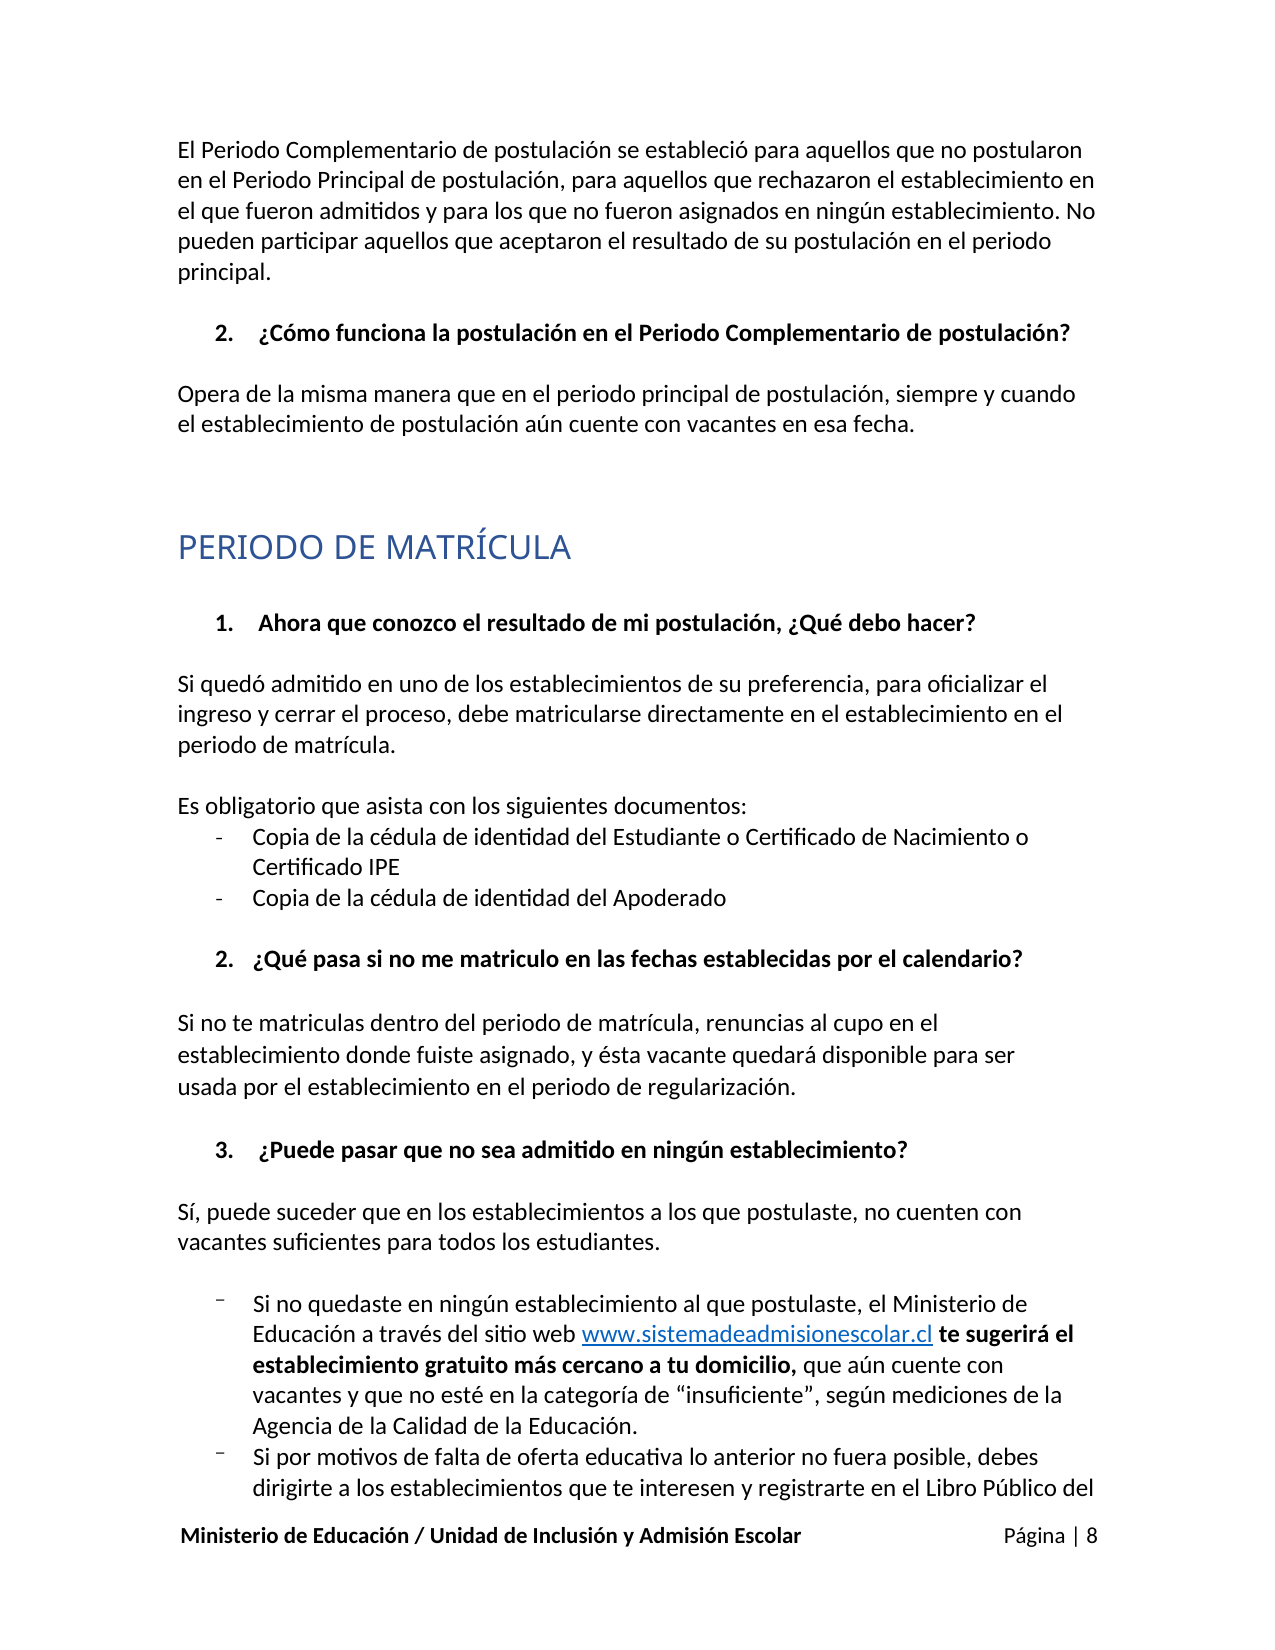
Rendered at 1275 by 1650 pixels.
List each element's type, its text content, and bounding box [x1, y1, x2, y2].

text Si quedó admitido en uno de los establecimientos de su preferencia, para oficializar el ingreso y cerrar el proceso, debe matricularse directamente en el establecimiento en el periodo de matrícula. [177, 668, 1066, 759]
text Si no quedaste en ningún establecimiento al que postulaste, el Ministerio de Educación a través del sitio web www.sistemadeadmisionescolar.cl te sugerirá el establecimiento gratuito más cercano a tu domicilio, que aún cuente con vacantes y que no esté en la categoría de “insuficiente”, según mediciones de la Agencia de la Calidad de la Educación. [215, 1287, 1076, 1441]
subtitle PERIODO DE MATRÍCULA [177, 524, 1110, 569]
subtitle ¿Cómo funciona la postulación en el Periodo Complementario de postulación? [214, 317, 1110, 347]
subtitle Ahora que conozco el resultado de mi postulación, ¿Qué debo hacer? [214, 607, 1110, 637]
text El Periodo Complementario de postulación se estableció para aquellos que no postularon en el Periodo Principal de postulación, para aquellos que rechazaron el establecimiento en el que fueron admitidos y para los que no fueron asignados en ningún establecimiento. No pueden participar aquellos que aceptaron el resultado de su postulación en el periodo principal. [177, 134, 1098, 287]
subtitle ¿Puede pasar que no sea admitido en ningún establecimiento? [214, 1134, 1110, 1165]
list Copia de la cédula de identidad del Estudiante o Certificado de Nacimiento o Certificado IPE [215, 821, 1030, 882]
list Copia de la cédula de identidad del Apoderado [215, 882, 1110, 912]
text Si por motivos de falta de oferta educativa lo anterior no fuera posible, debes dirigirte a los establecimientos que te interesen y registrarte en el Libro Público del [215, 1441, 1110, 1502]
text Si no te matriculas dentro del periodo de matrícula, renuncias al cupo en el establecimiento donde fuiste asignado, y ésta vacante quedará disponible para ser usada por el establecimiento en el periodo de regularización. [177, 1007, 1018, 1102]
text Opera de la misma manera que en el periodo principal de postulación, siempre y cuando el establecimiento de postulación aún cuente con vacantes en esa fecha. [177, 378, 1078, 439]
picture [214, 1440, 238, 1466]
text Sí, puede suceder que en los establecimientos a los que postulaste, no cuenten con vacantes suficientes para todos los estudiantes. [177, 1196, 1024, 1257]
picture [214, 1287, 238, 1313]
subtitle ¿Qué pasa si no me matriculo en las fechas establecidas por el calendario? [215, 943, 1110, 973]
text Es obligatorio que asista con los siguientes documentos: [177, 790, 1110, 821]
